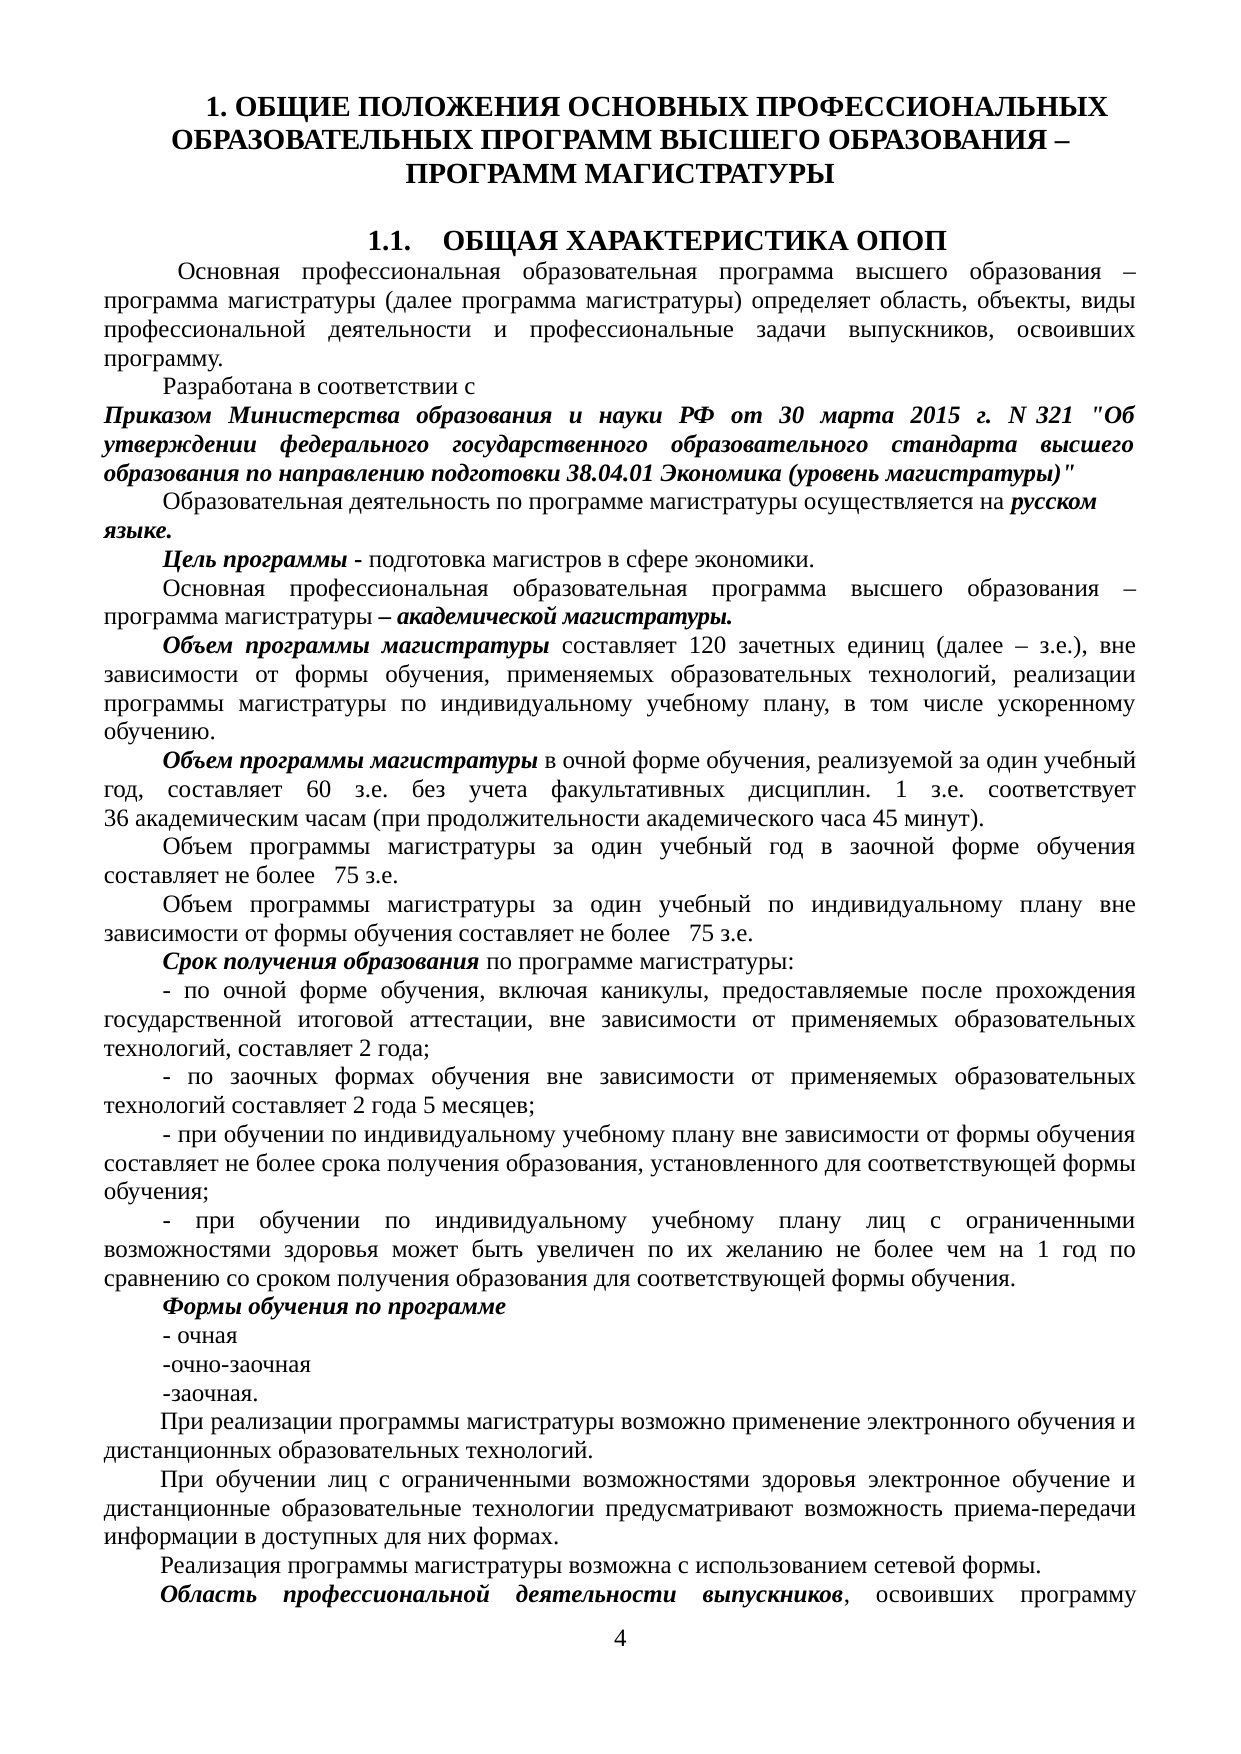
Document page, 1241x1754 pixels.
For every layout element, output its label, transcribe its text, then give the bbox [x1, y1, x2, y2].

text - при обучении по индивидуальному учебному плану лиц с ограниченными возможностями здоровья может быть увеличен по их желанию не более чем на 1 год по сравнению со сроком получения образования для соответствующей формы обучения. [103, 1205, 1137, 1291]
text - по заочных формах обучения вне зависимости от применяемых образовательных технологий составляет 2 года 5 месяцев; [103, 1061, 1137, 1119]
text Объем программы магистратуры в очной форме обучения, реализуемой за один учебный год, составляет 60 з.е. без учета факультативных дисциплин. 1 з.е. соответствует 36 академическим часам (при продолжительности академического часа 45 минут). [103, 745, 1137, 831]
text При реализации программы магистратуры возможно применение электронного обучения и дистанционных образовательных технологий. [103, 1406, 1137, 1464]
text - при обучении по индивидуальному учебному плану вне зависимости от формы обучения составляет не более срока получения образования, установленного для соответствующей формы обучения; [103, 1119, 1137, 1205]
text 1. ОБЩИЕ ПОЛОЖЕНИЯ ОСНОВНЫХ ПРОФЕССИОНАЛЬНЫХ ОБРАЗОВАТЕЛЬНЫХ ПРОГРАММ ВЫСШЕГО ОБРАЗОВАНИЯ – ПРОГРАММ МАГИСТРАТУРЫ [103, 89, 1137, 189]
text Приказом Министерства образования и науки РФ от 30 марта 2015 г. N 321 "Об утверждении федерального государственного образовательного стандарта высшего образования по направлению подготовки 38.04.01 Экономика (уровень магистратуры)" [103, 400, 1137, 486]
text Основная профессиональная образовательная программа высшего образования – программа магистратуры – академической магистратуры. [103, 573, 1137, 630]
text Формы обучения по программе [103, 1291, 1137, 1320]
text Реализация программы магистратуры возможна с использованием сетевой формы. [103, 1550, 1137, 1579]
text - по очной форме обучения, включая каникулы, предоставляемые после прохождения государственной итоговой аттестации, вне зависимости от применяемых образовательных технологий, составляет 2 года; [103, 975, 1137, 1061]
list ОБЩАЯ ХАРАКТЕРИСТИКА ОПОП [177, 223, 1137, 256]
text Образовательная деятельность по программе магистратуры осуществляется на русском языке. [103, 486, 1137, 544]
text - очная [103, 1320, 1137, 1349]
text Основная профессиональная образовательная программа высшего образования – программа магистратуры (далее программа магистратуры) определяет область, объекты, виды профессиональной деятельности и профессиональные задачи выпускников, освоивших программу. [103, 256, 1137, 371]
text Срок получения образования по программе магистратуры: [103, 946, 1137, 975]
text -заочная. [103, 1378, 1137, 1406]
text -очно-заочная [103, 1349, 1137, 1378]
text Разработана в соответствии с [103, 371, 1137, 400]
text Объем программы магистратуры за один учебный год в заочной форме обучения составляет не более 75 з.е. [103, 831, 1137, 889]
text При обучении лиц с ограниченными возможностями здоровья электронное обучение и дистанционные образовательные технологии предусматривают возможность приема-передачи информации в доступных для них формах. [103, 1464, 1137, 1550]
text Цель программы - подготовка магистров в сфере экономики. [103, 544, 1137, 573]
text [103, 1579, 1137, 1608]
text Объем программы магистратуры составляет 120 зачетных единиц (далее – з.е.), вне зависимости от формы обучения, применяемых образовательных технологий, реализации программы магистратуры по индивидуальному учебному плану, в том числе ускоренному обучению. [103, 630, 1137, 745]
text Объем программы магистратуры за один учебный по индивидуальному плану вне зависимости от формы обучения составляет не более 75 з.е. [103, 889, 1137, 946]
